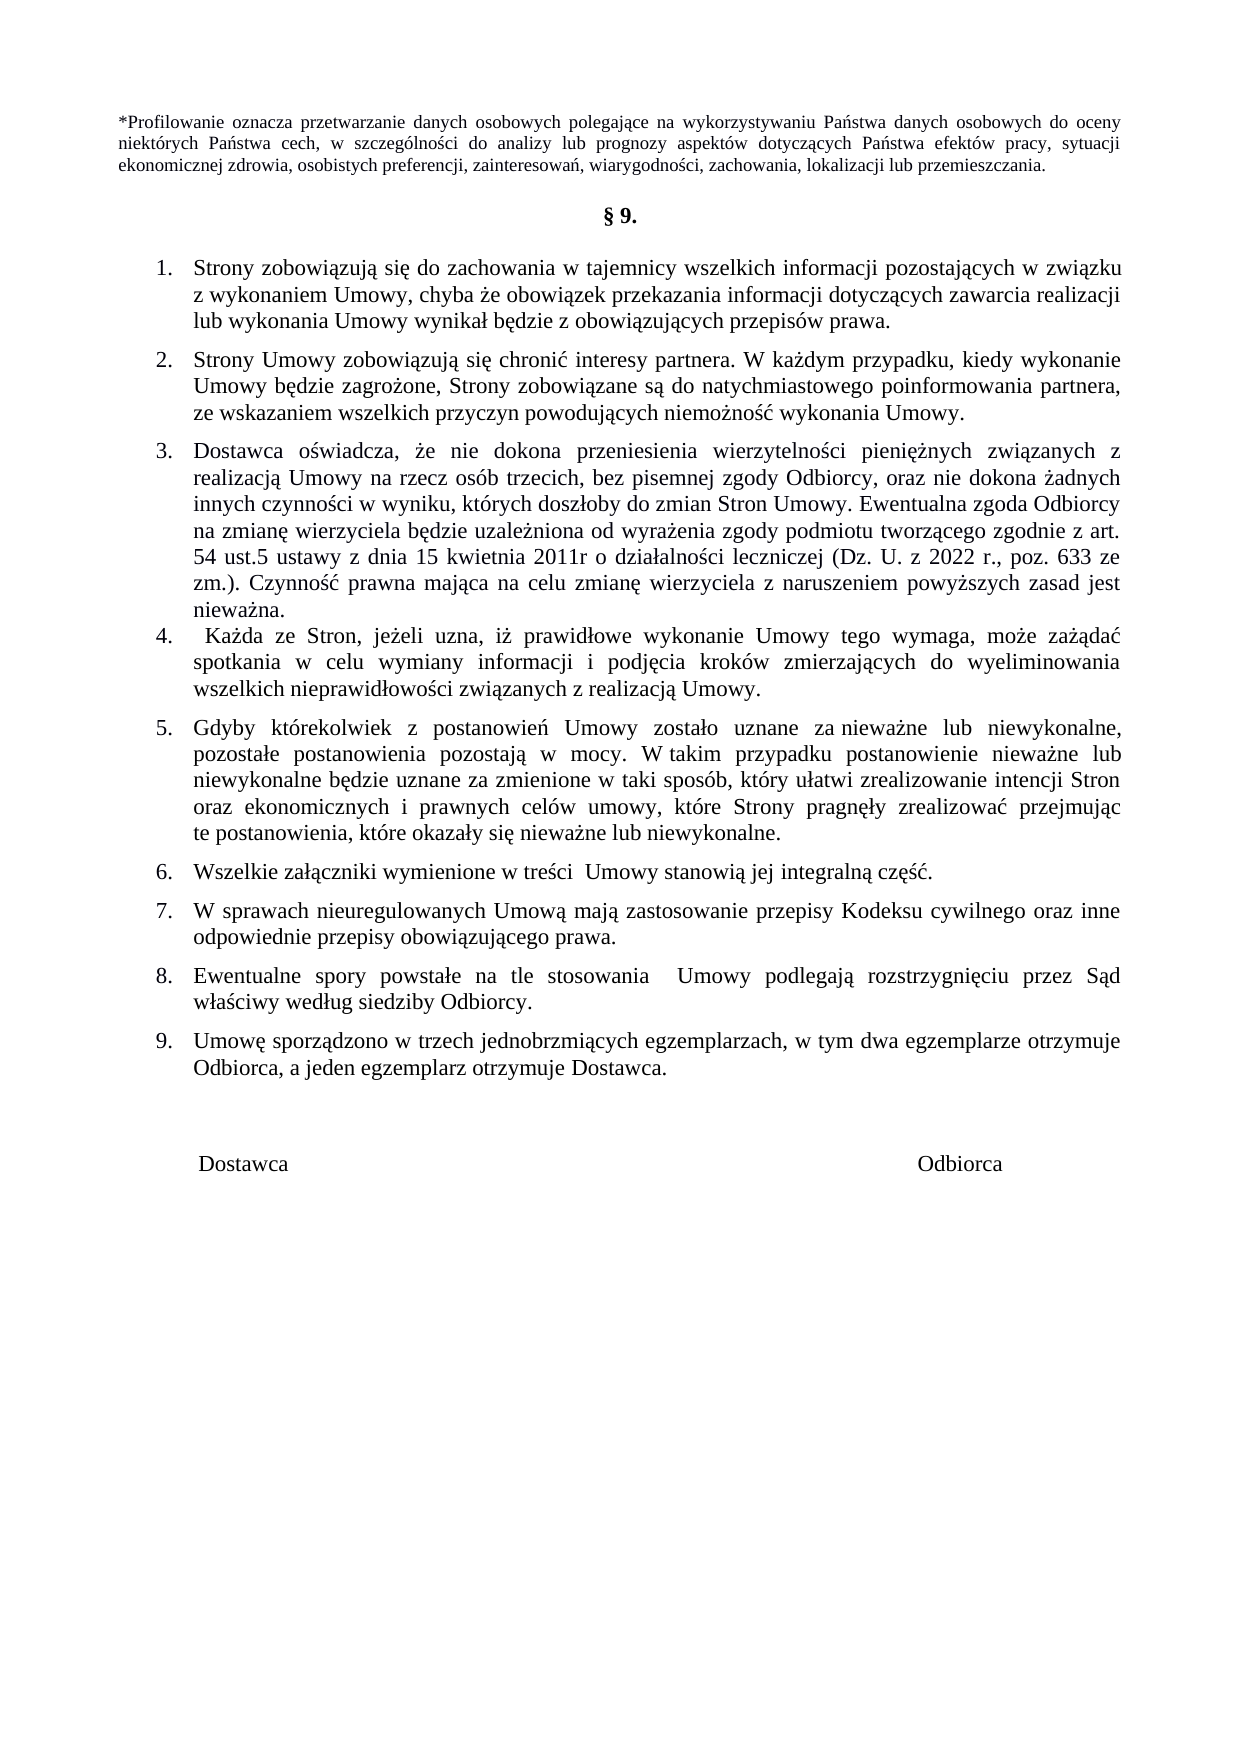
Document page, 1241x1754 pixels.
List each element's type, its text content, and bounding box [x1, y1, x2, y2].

list Dostawca oświadcza, że nie dokona przeniesienia wierzytelności pieniężnych związanych z realizacją Umowy na rzecz osób trzecich, bez pisemnej zgody Odbiorcy, oraz nie dokona żadnych innych czynności w wyniku, których doszłoby do zmian Stron Umowy. Ewentualna zgoda Odbiorcy na zmianę wierzyciela będzie uzależniona od wyrażenia zgody podmiotu tworzącego zgodnie z art. 54 ust.5 ustawy z dnia 15 kwietnia 2011r o działalności leczniczej (Dz. U. z 2022 r., poz. 633 ze zm.). Czynność prawna mająca na celu zmianę wierzyciela z naruszeniem powyższych zasad jest nieważna. [156, 438, 1122, 622]
list Gdyby którekolwiek z postanowień Umowy zostało uznane za nieważne lub niewykonalne, pozostałe postanowienia pozostają w mocy. W takim przypadku postanowienie nieważne lub niewykonalne będzie uznane za zmienione w taki sposób, który ułatwi zrealizowanie intencji Stron oraz ekonomicznych i prawnych celów umowy, które Strony pragnęły zrealizować przejmując te postanowienia, które okazały się nieważne lub niewykonalne. [156, 714, 1122, 845]
list Ewentualne spory powstałe na tle stosowania Umowy podlegają rozstrzygnięciu przez Sąd właściwy według siedziby Odbiorcy. [156, 962, 1122, 1015]
list W sprawach nieuregulowanych Umową mają zastosowanie przepisy Kodeksu cywilnego oraz inne odpowiednie przepisy obowiązującego prawa. [156, 897, 1122, 949]
list Strony Umowy zobowiązują się chronić interesy partnera. W każdym przypadku, kiedy wykonanie Umowy będzie zagrożone, Strony zobowiązane są do natychmiastowego poinformowania partnera, ze wskazaniem wszelkich przyczyn powodujących niemożność wykonania Umowy. [156, 346, 1122, 425]
text § 9. [118, 202, 1122, 228]
list Każda ze Stron, jeżeli uzna, iż prawidłowe wykonanie Umowy tego wymaga, może zażądać spotkania w celu wymiany informacji i podjęcia kroków zmierzających do wyeliminowania wszelkich nieprawidłowości związanych z realizacją Umowy. [156, 622, 1122, 701]
text Dostawca Odbiorca [118, 1150, 1122, 1176]
list Wszelkie załączniki wymienione w treści Umowy stanowią jej integralną część. [156, 858, 1122, 884]
list Umowę sporządzono w trzech jednobrzmiących egzemplarzach, w tym dwa egzemplarze otrzymuje Odbiorca, a jeden egzemplarz otrzymuje Dostawca. [156, 1027, 1122, 1080]
text *Profilowanie oznacza przetwarzanie danych osobowych polegające na wykorzystywaniu Państwa danych osobowych do oceny niektórych Państwa cech, w szczególności do analizy lub prognozy aspektów dotyczących Państwa efektów pracy, sytuacji ekonomicznej zdrowia, osobistych preferencji, zainteresowań, wiarygodności, zachowania, lokalizacji lub przemieszczania. [118, 111, 1122, 175]
list Strony zobowiązują się do zachowania w tajemnicy wszelkich informacji pozostających w związku z wykonaniem Umowy, chyba że obowiązek przekazania informacji dotyczących zawarcia realizacji lub wykonania Umowy wynikał będzie z obowiązujących przepisów prawa. [156, 254, 1122, 333]
